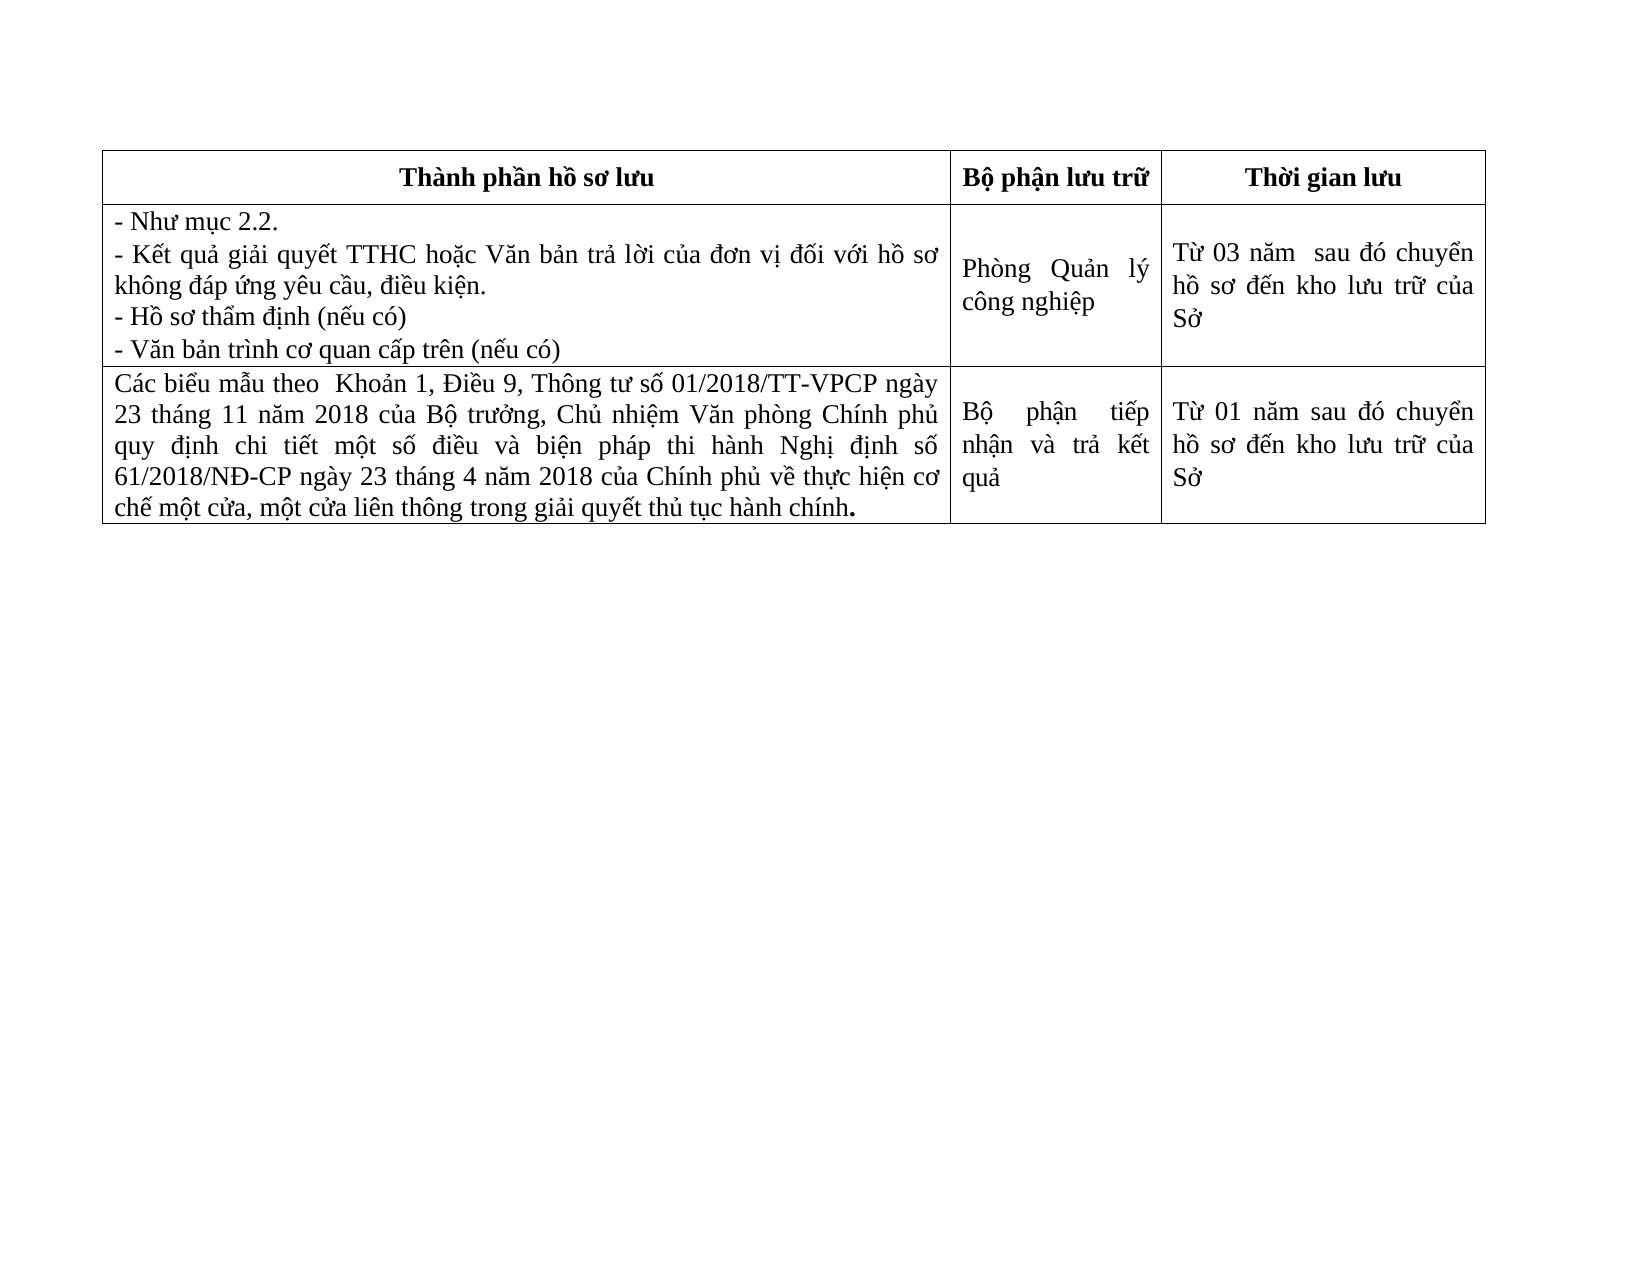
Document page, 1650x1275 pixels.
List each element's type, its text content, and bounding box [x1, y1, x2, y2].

table_header Thời gian lưu [1162, 151, 1485, 204]
table_cell Từ 01 năm sau đó chuyển hồ sơ đến kho lưu trữ của Sở [1162, 367, 1485, 523]
table_cell Các biểu mẫu theo Khoản 1, Điều 9, Thông tư số 01/2018/TT-VPCP ngày 23 tháng 11 năm 2018 của Bộ trưởng, Chủ nhiệm Văn phòng Chính phủ quy định chi tiết một số điều và biện pháp thi hành Nghị định số 61/2018/NĐ-CP ngày 23 tháng 4 năm 2018 của Chính phủ về thực hiện cơ chế một cửa, một cửa liên thông trong giải quyết thủ tục hành chính. [103, 367, 950, 523]
table_cell - Như mục 2.2. - Kết quả giải quyết TTHC hoặc Văn bản trả lời của đơn vị đối với hồ sơ không đáp ứng yêu cầu, điều kiện. - Hồ sơ thẩm định (nếu có) - Văn bản trình cơ quan cấp trên (nếu có) [103, 205, 950, 366]
table_cell Từ 03 năm sau đó chuyển hồ sơ đến kho lưu trữ của Sở [1162, 205, 1485, 366]
table_header Thành phần hồ sơ lưu [103, 151, 950, 204]
table_cell Phòng Quản lý công nghiệp [951, 205, 1161, 366]
table_cell Bộ phận tiếp nhận và trả kết quả [951, 367, 1161, 523]
table_header Bộ phận lưu trữ [951, 151, 1161, 204]
